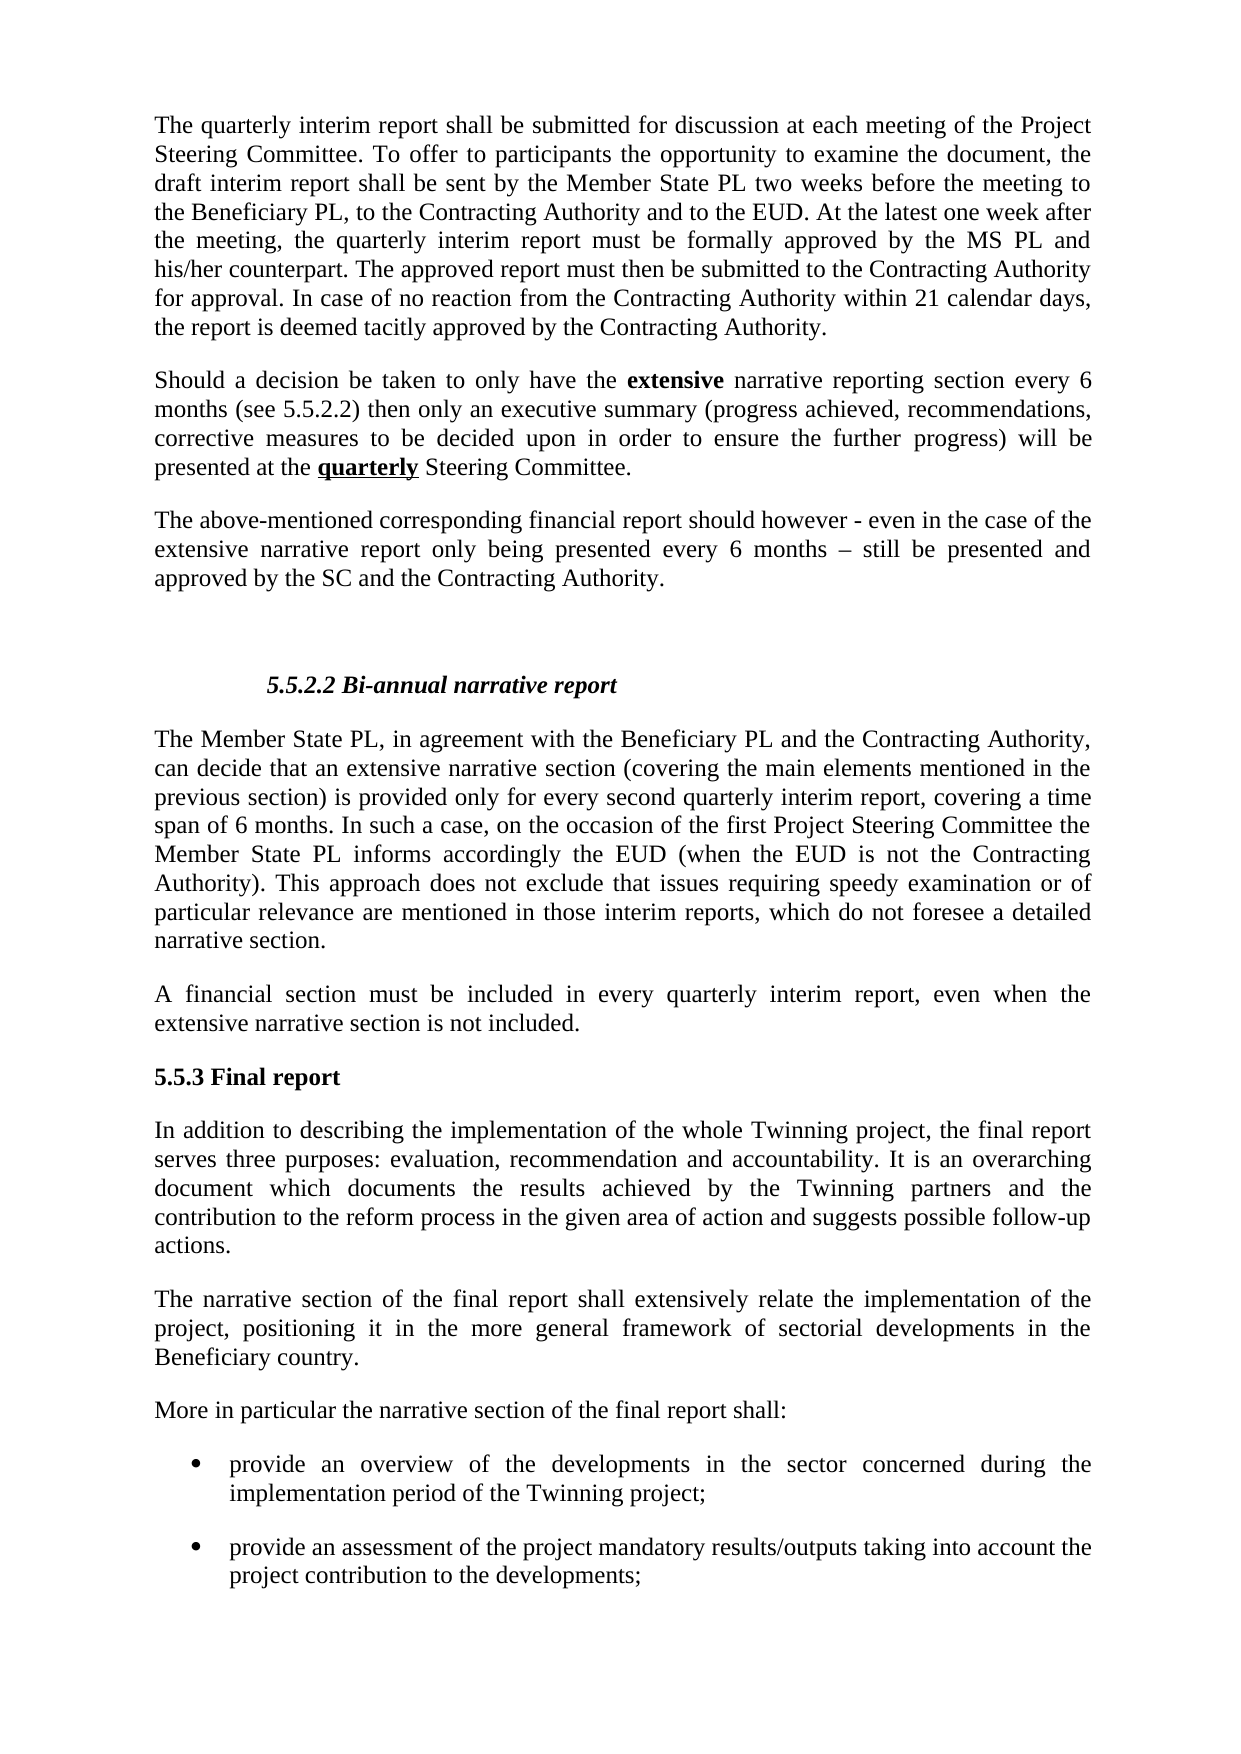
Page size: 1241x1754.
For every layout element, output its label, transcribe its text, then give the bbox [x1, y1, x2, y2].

subtitle 5.5.3 Final report [154, 1062, 1092, 1090]
list provide an assessment of the project mandatory results/outputs taking into account the project contribution to the developments; [192, 1532, 1092, 1589]
text The narrative section of the final report shall extensively relate the implementation of the project, positioning it in the more general framework of sectorial developments in the Beneficiary country. [154, 1284, 1092, 1370]
text More in particular the narrative section of the final report shall: [154, 1395, 1092, 1424]
text A financial section must be included in every quarterly interim report, even when the extensive narrative section is not included. [154, 979, 1092, 1037]
text The quarterly interim report shall be submitted for discussion at each meeting of the Project Steering Committee. To offer to participants the opportunity to examine the document, the draft interim report shall be sent by the Member State PL two weeks before the meeting to the Beneficiary PL, to the Contracting Authority and to the EUD. At the latest one week after the meeting, the quarterly interim report must be formally approved by the MS PL and his/her counterpart. The approved report must then be submitted to the Contracting Authority for approval. In case of no reaction from the Contracting Authority within 21 calendar days, the report is deemed tacitly approved by the Contracting Authority. [154, 110, 1092, 340]
list provide an overview of the developments in the sector concerned during the implementation period of the Twinning project; [192, 1449, 1092, 1507]
text In addition to describing the implementation of the whole Twinning project, the final report serves three purposes: evaluation, recommendation and accountability. It is an overarching document which documents the results achieved by the Twinning partners and the contribution to the reform process in the given area of action and suggests possible follow-up actions. [154, 1115, 1092, 1259]
text The Member State PL, in agreement with the Beneficiary PL and the Contracting Authority, can decide that an extensive narrative section (covering the main elements mentioned in the previous section) is provided only for every second quarterly interim report, covering a time span of 6 months. In such a case, on the occasion of the first Project Steering Committee the Member State PL informs accordingly the EUD (when the EUD is not the Contracting Authority). This approach does not exclude that issues requiring speedy examination or of particular relevance are mentioned in those interim reports, which do not foresee a detailed narrative section. [154, 724, 1092, 954]
text The above-mentioned corresponding financial report should however - even in the case of the extensive narrative report only being presented every 6 months – still be presented and approved by the SC and the Contracting Authority. [154, 505, 1092, 592]
subtitle 5.5.2.2 Bi-annual narrative report [267, 670, 1092, 699]
text Should a decision be taken to only have the extensive narrative reporting section every 6 months (see 5.5.2.2) then only an executive summary (progress achieved, recommendations, corrective measures to be decided upon in order to ensure the further progress) will be presented at the quarterly Steering Committee. [154, 365, 1092, 480]
